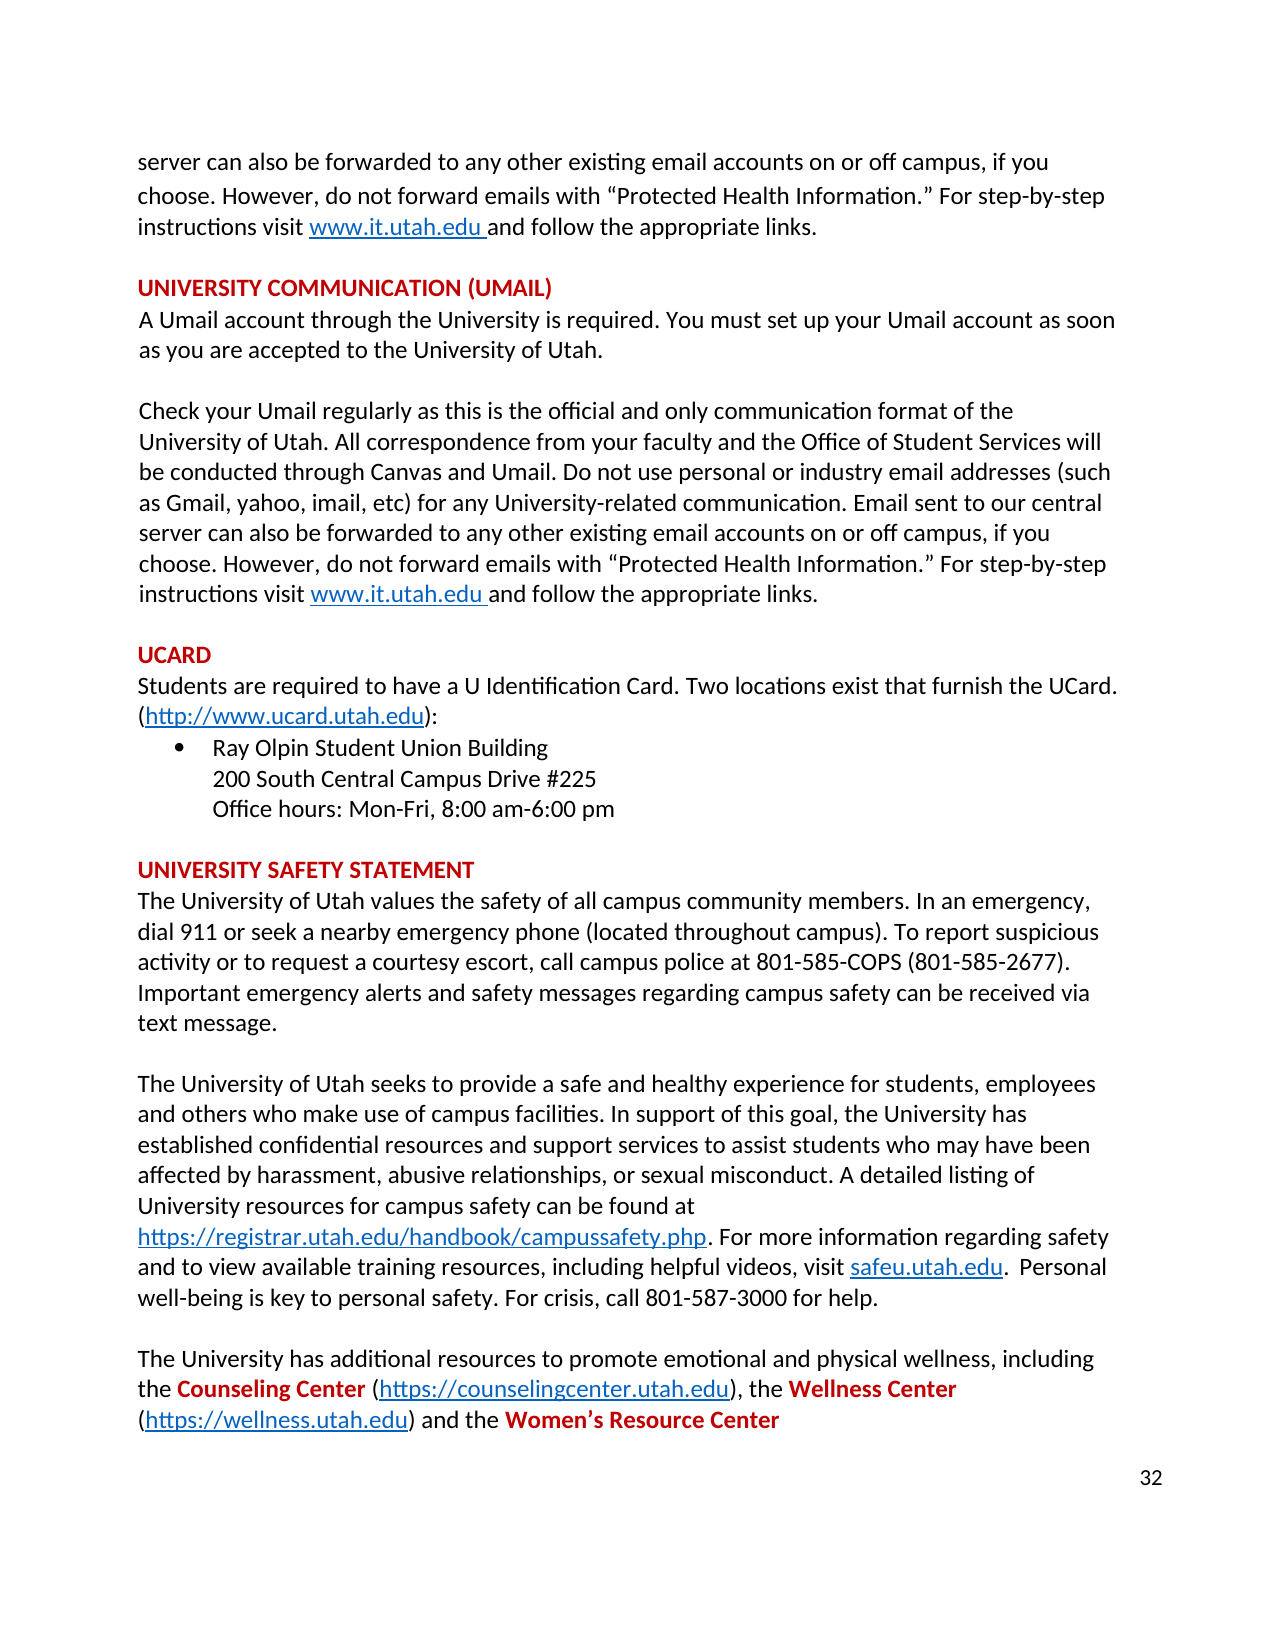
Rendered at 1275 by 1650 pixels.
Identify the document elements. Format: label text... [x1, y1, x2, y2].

text Students are required to have a U Identification Card. Two locations exist that furnish the UCard. (http://www.ucard.utah.edu): [137, 670, 1162, 731]
text 200 South Central Campus Drive #225 Office hours: Mon-Fri, 8:00 am-6:00 pm [212, 763, 645, 824]
text Important emergency alerts and safety messages regarding campus safety can be received via text message. [137, 977, 1122, 1038]
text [137, 146, 1131, 176]
text The University has additional resources to promote emotional and physical wellness, including the Counseling Center (https://counselingcenter.utah.edu), the Wellness Center (https://wellness.utah.edu) and the Women’s Resource Center [137, 1343, 1122, 1434]
text A Umail account through the University is required. You must set up your Umail account as soon as you are accepted to the University of Utah. [139, 304, 1122, 365]
subtitle UNIVERSITY SAFETY STATEMENT [137, 854, 1162, 885]
text Check your Umail regularly as this is the official and only communication format of the University of Utah. All correspondence from your faculty and the Office of Student Services will be conducted through Canvas and Umail. Do not use personal or industry email addresses (such as Gmail, yahoo, imail, etc) for any University-related communication. Email sent to our central server can also be forwarded to any other existing email accounts on or off campus, if you choose. However, do not forward emails with “Protected Health Information.” For step-by-step instructions visit www.it.utah.edu and follow the appropriate links. [139, 395, 1114, 609]
list Ray Olpin Student Union Building [175, 731, 1162, 763]
subtitle UCARD [137, 639, 1162, 670]
text The University of Utah values the safety of all campus community members. In an emergency, dial 911 or seek a nearby emergency phone (located throughout campus). To report suspicious activity or to request a courtesy escort, call campus police at 801-585-COPS (801-585-2677). [137, 885, 1122, 977]
subtitle UNIVERSITY COMMUNICATION (UMAIL) [137, 272, 1162, 302]
text choose. However, do not forward emails with “Protected Health Information.” For step-by-step instructions visit www.it.utah.edu and follow the appropriate links. [137, 180, 1162, 241]
text The University of Utah seeks to provide a safe and healthy experience for students, employees and others who make use of campus facilities. In support of this goal, the University has established confidential resources and support services to assist students who may have been affected by harassment, abusive relationships, or sexual misconduct. A detailed listing of University resources for campus safety can be found at https://registrar.utah.edu/handbook/campussafety.php. For more information regarding safety and to view available training resources, including helpful videos, visit safeu.utah.edu. Personal well-being is key to personal safety. For crisis, call 801-587-3000 for help. [137, 1068, 1110, 1312]
